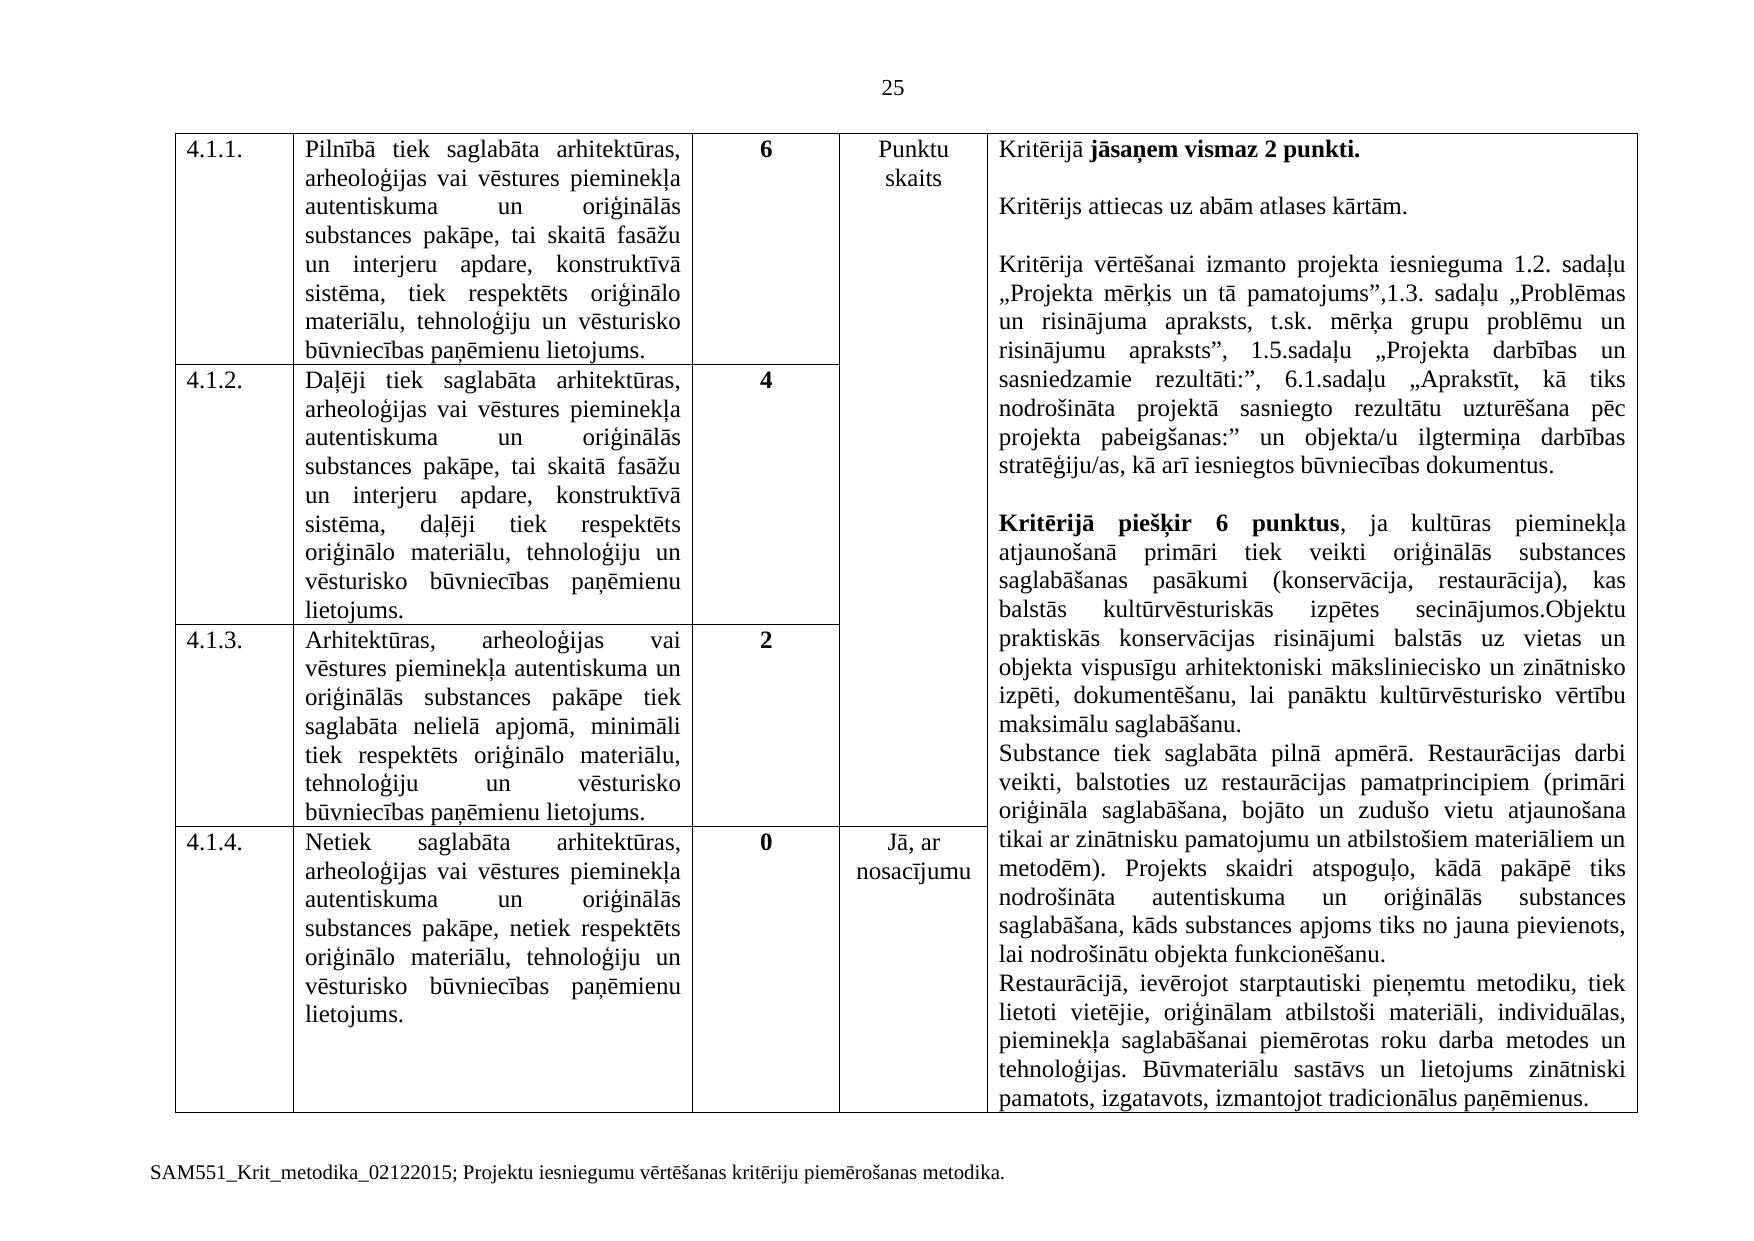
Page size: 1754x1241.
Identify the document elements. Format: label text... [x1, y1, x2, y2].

table_cell 4.1.4. [176, 827, 293, 1112]
table_cell Punktu skaits [840, 134, 987, 826]
table_cell 4 [693, 365, 839, 624]
table_cell 4.1.3. [176, 625, 293, 826]
table_cell 4.1.1. [176, 134, 293, 364]
table_cell 2 [693, 625, 839, 826]
table_cell 4.1.2. [176, 365, 293, 624]
table_cell Kritērijā jāsaņem vismaz 2 punkti. Kritērijs attiecas uz abām atlases kārtām. Kritērija vērtēšanai izmanto projekta iesnieguma 1.2. sadaļu „Projekta mērķis un tā pamatojums”,1.3. sadaļu „Problēmas un risinājuma apraksts, t.sk. mērķa grupu problēmu un risinājumu apraksts”, 1.5.sadaļu „Projekta darbības un sasniedzamie rezultāti:”, 6.1.sadaļu „Aprakstīt, kā tiks nodrošināta projektā sasniegto rezultātu uzturēšana pēc projekta pabeigšanas:” un objekta/u ilgtermiņa darbības stratēģiju/as, kā arī iesniegtos būvniecības dokumentus. Kritērijā piešķir 6 punktus, ja kultūras pieminekļa atjaunošanā primāri tiek veikti oriģinālās substances saglabāšanas pasākumi (konservācija, restaurācija), kas balstās kultūrvēsturiskās izpētes secinājumos.Objektu praktiskās konservācijas risinājumi balstās uz vietas un objekta vispusīgu arhitektoniski māksliniecisko un zinātnisko izpēti, dokumentēšanu, lai panāktu kultūrvēsturisko vērtību maksimālu saglabāšanu. Substance tiek saglabāta pilnā apmērā. Restaurācijas darbi veikti, balstoties uz restaurācijas pamatprincipiem (primāri oriģināla saglabāšana, bojāto un zudušo vietu atjaunošana tikai ar zinātnisku pamatojumu un atbilstošiem materiāliem un metodēm). Projekts skaidri atspoguļo, kādā pakāpē tiks nodrošināta autentiskuma un oriģinālās substances saglabāšana, kāds substances apjoms tiks no jauna pievienots, lai nodrošinātu objekta funkcionēšanu. Restaurācijā, ievērojot starptautiski pieņemtu metodiku, tiek lietoti vietējie, oriģinālam atbilstoši materiāli, individuālas, pieminekļa saglabāšanai piemērotas roku darba metodes un tehnoloģijas. Būvmateriālu sastāvs un lietojums zinātniski pamatots, izgatavots, izmantojot tradicionālus paņēmienus. Objekta konservācijas darbi ir pārdomāti un secīgi plānoti, profesionāli vadīti un uzraudzīti, vadīšanas un uzraudzības modelis ir atspoguļots projektā. Projekts paredz objekta konservācijas gaitā atgūstamo materiālu taupīga izmantošana. Objekta konservācijas dokumentācijā ietverti darbu izpildes kvalitātes rādītāji. Ideālā gadījumā saglabājas arī kultūras pieminekļa sākotnējā funkcija, kā arī darbu gaitā plānota amatnieku apmācība. Jauni elementi tiek risināti bez pieminekļa oriģinālās substances zaudējuma. Kritērijā piešķir 4 punktus, ja kultūras pieminekļa atjaunošanā oriģinālā substance tiek saglabāta daļēji dažādu iemeslu dēļ – tehnisku iemeslu vai lai pielāgotu objektu jaunai funkcijai. Zudušais vai bojātais tiek aizstāts ar analogiem būvelementiem. Konstrukcijas tiek saglabātas daļēji vai veidotas no jauna. Paralēli tradicionālo būvniecības paņēmienu un materiālu lietojumam, tiek izmantoti arī mūsdienu paņēmieni un materiāli. Jauni elementi tiek daļēji risināti, daļēji zaudējot pieminekļa oriģinālo substanci. Kritērijā piešķir 2 punktus, ja kultūras pieminekļa atjaunošanā oriģinālā substance tiek saglabāta mazāk par pusi, to aizstājot ar jauniem elementiem. Pārsvarā tiek saglabāts pieminekļa ārējais veidols. Konstrukcijas tiek saglabātas daļēji vai veidotas no jauna. Jauni elementi tiek risināti, lielākā daļā zaudējot pieminekļa oriģinālo substanci. Kritērijā piešķir 0 punktu un vērtējums ir „Jā, ar nosacījumu”, ja kultūras pieminekļa atjaunošanā oriģinālā substance netiek saglabāta. Vienlaikus tiek izvirzīts nosacījums precizēt projektu, lai tas atbilstu vismaz 4.1.3.apakškritērija prasībām. [988, 134, 1637, 1112]
table_cell Arhitektūras, arheoloģijas vai vēstures pieminekļa autentiskuma un oriģinālās substances pakāpe tiek saglabāta nelielā apjomā, minimāli tiek respektēts oriģinālo materiālu, tehnoloģiju un vēsturisko būvniecības paņēmienu lietojums. [294, 625, 692, 826]
table_cell 6 [693, 134, 839, 364]
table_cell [294, 827, 692, 1112]
table_cell Pilnībā tiek saglabāta arhitektūras, arheoloģijas vai vēstures pieminekļa autentiskuma un oriģinālās substances pakāpe, tai skaitā fasāžu un interjeru apdare, konstruktīvā sistēma, tiek respektēts oriģinālo materiālu, tehnoloģiju un vēsturisko būvniecības paņēmienu lietojums. [294, 134, 692, 364]
table_cell Daļēji tiek saglabāta arhitektūras, arheoloģijas vai vēstures pieminekļa autentiskuma un oriģinālās substances pakāpe, tai skaitā fasāžu un interjeru apdare, konstruktīvā sistēma, daļēji tiek respektēts oriģinālo materiālu, tehnoloģiju un vēsturisko būvniecības paņēmienu lietojums. [294, 365, 692, 624]
table_cell 0 [693, 827, 839, 1112]
table_cell Jā, ar nosacījumu [840, 827, 987, 1112]
